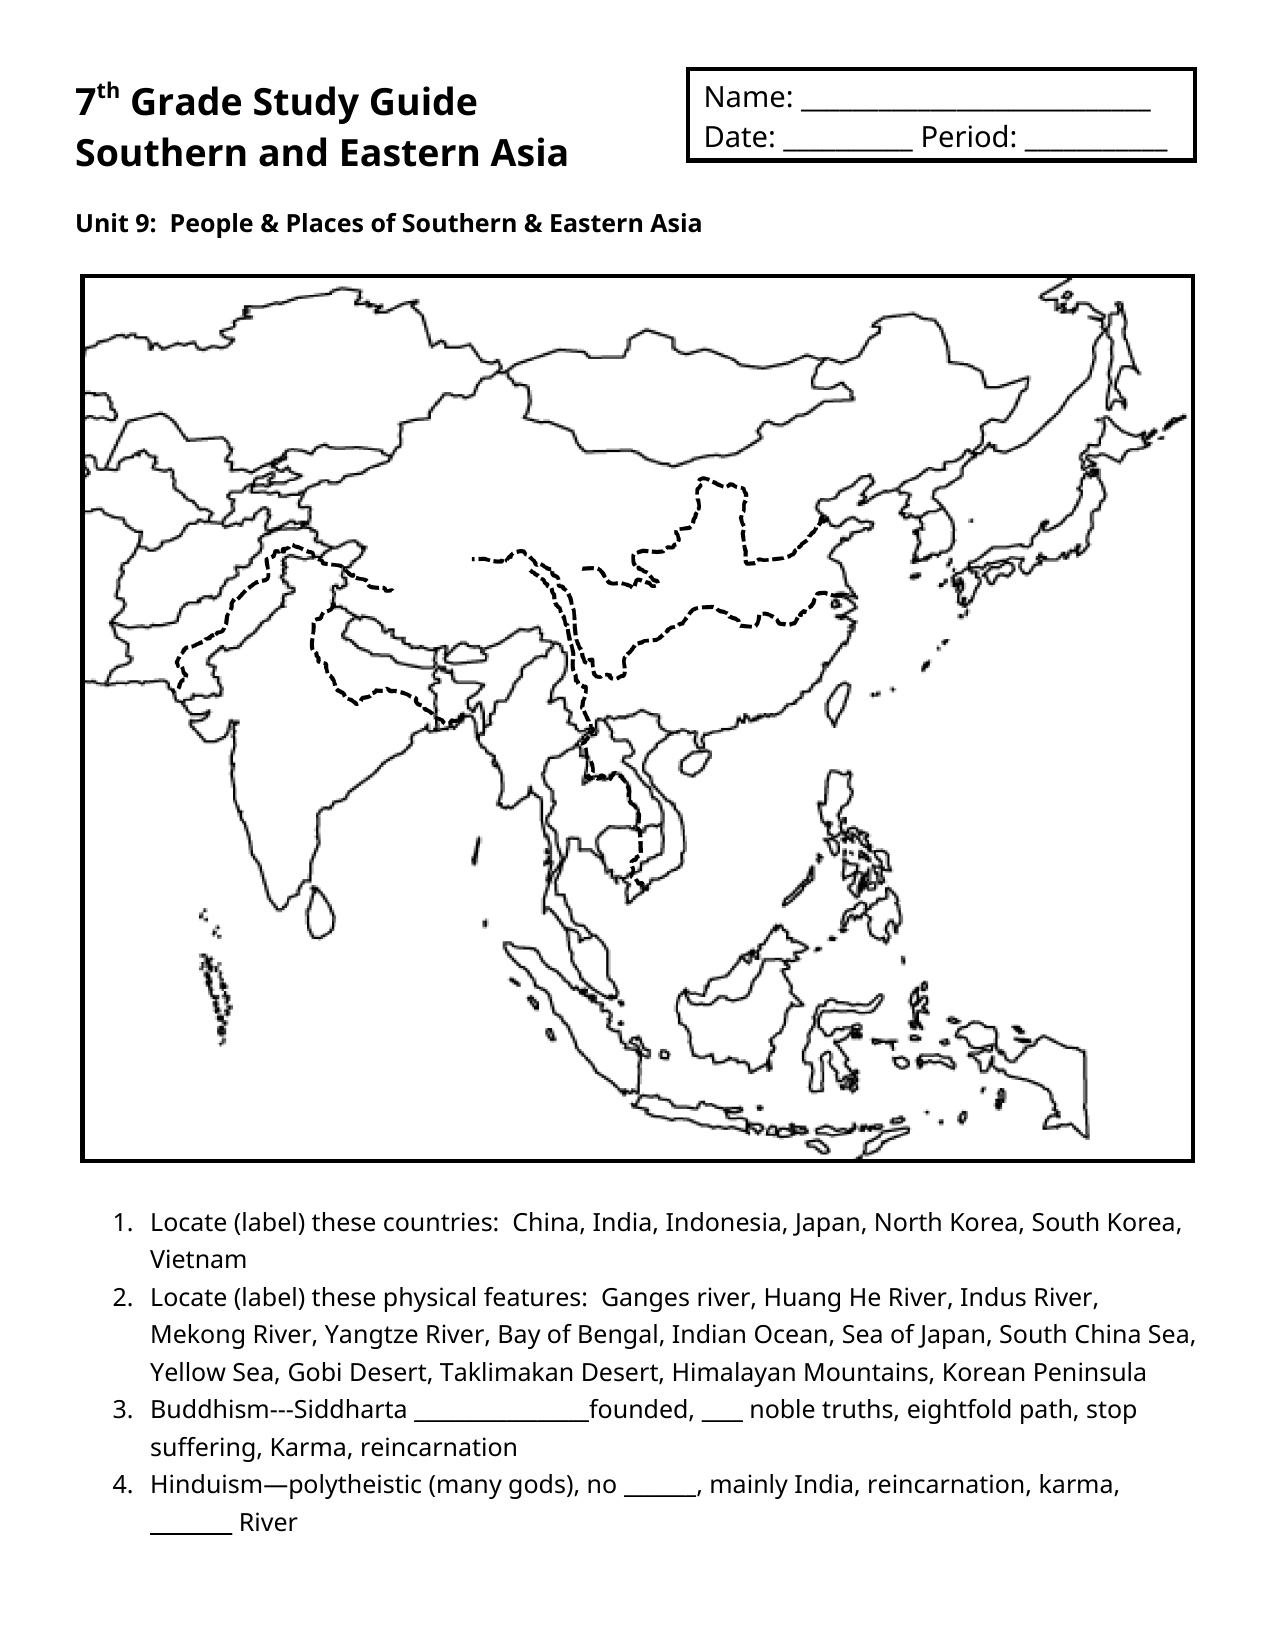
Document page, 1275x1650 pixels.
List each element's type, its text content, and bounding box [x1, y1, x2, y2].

list Buddhism---Siddharta _________________founded, ____ noble truths, eightfold path, stop suffering, Karma, reincarnation [112, 1388, 1200, 1463]
text 7th Grade Study Guide [690, 75, 1193, 126]
text Southern and Eastern Asia [75, 126, 1200, 177]
list Locate (label) these countries: China, India, Indonesia, Japan, North Korea, South Korea, Vietnam [112, 1201, 1200, 1276]
text 7th Grade Study Guide [75, 75, 686, 126]
list Hinduism—polytheistic (many gods), no _______, mainly India, reincarnation, karma, ________ River [112, 1463, 1200, 1538]
list Locate (label) these physical features: Ganges river, Huang He River, Indus River, Mekong River, Yangtze River, Bay of Bengal, Indian Ocean, Sea of Japan, South China Sea, Yellow Sea, Gobi Desert, Taklimakan Desert, Himalayan Mountains, Korean Peninsula [112, 1276, 1200, 1388]
text Unit 9: People & Places of Southern & Eastern Asia [75, 206, 1200, 240]
